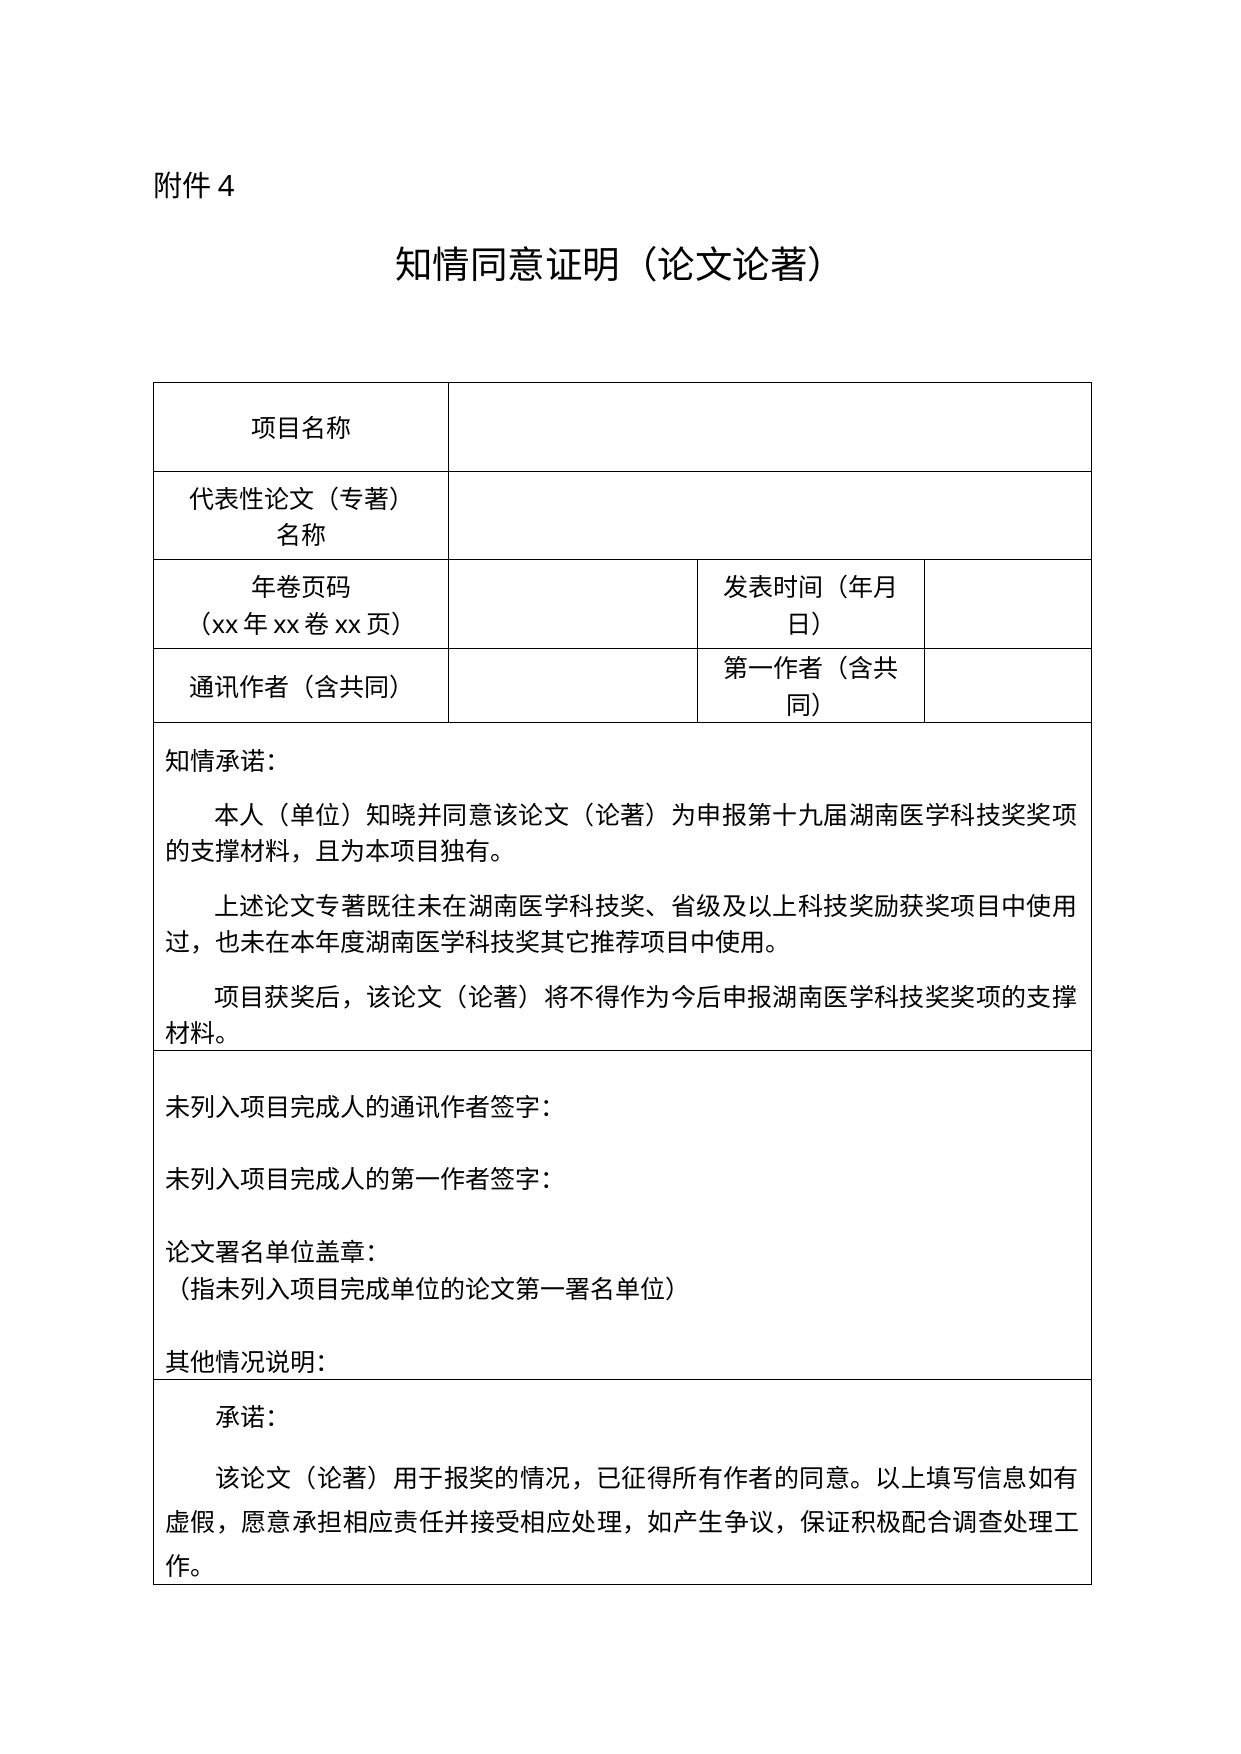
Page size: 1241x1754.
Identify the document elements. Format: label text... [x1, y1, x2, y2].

table_cell 未列入项目完成人的通讯作者签字： 未列入项目完成人的第一作者签字： 论文署名单位盖章： （指未列入项目完成单位的论文第一署名单位） 其他情况说明： [154, 1051, 1091, 1379]
text 知情同意证明（论文论著） [153, 226, 1087, 299]
table_cell [449, 649, 697, 722]
text 附件4 [153, 148, 1087, 221]
table_header [449, 383, 1091, 471]
table_header 项目名称 [154, 383, 448, 471]
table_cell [154, 1380, 1091, 1584]
table_cell [925, 560, 1091, 648]
table_cell 第一作者（含共同） [698, 649, 924, 722]
table_cell 发表时间（年月日） [698, 560, 924, 648]
table_cell 年卷页码 （xx年xx卷xx页） [154, 560, 448, 648]
table_cell 知情承诺： 本人（单位）知晓并同意该论文（论著）为申报第十九届湖南医学科技奖奖项的支撑材料，且为本项目独有。 上述论文专著既往未在湖南医学科技奖、省级及以上科技奖励获奖项目中使用过，也未在本年度湖南医学科技奖其它推荐项目中使用。 项目获奖后，该论文（论著）将不得作为今后申报湖南医学科技奖奖项的支撑材料。 [154, 723, 1091, 1049]
table_cell 代表性论文（专著） 名称 [154, 472, 448, 559]
table_cell [449, 560, 697, 648]
table_cell [925, 649, 1091, 722]
table_cell 通讯作者（含共同） [154, 649, 448, 722]
table_cell [449, 472, 1091, 559]
